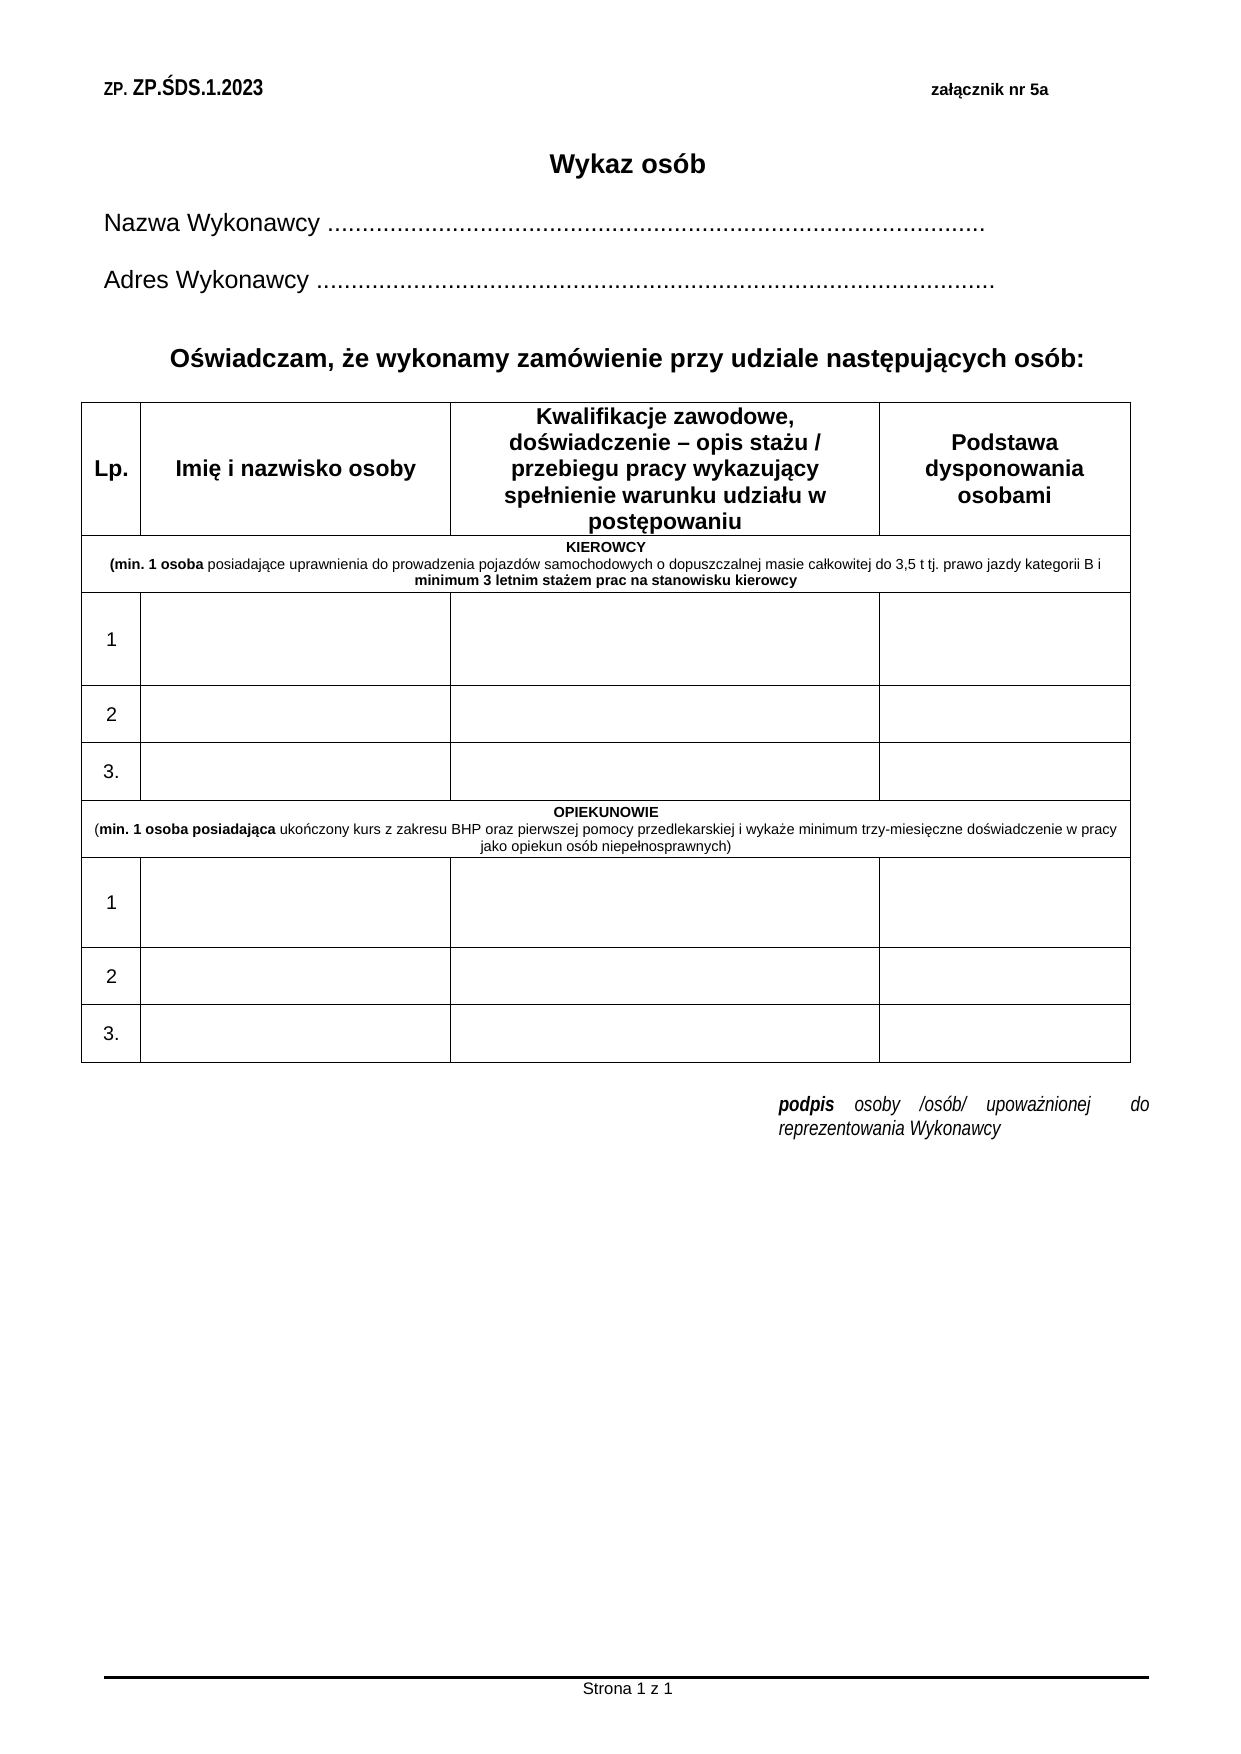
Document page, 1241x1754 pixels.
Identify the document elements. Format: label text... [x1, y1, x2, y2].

table_cell [141, 686, 450, 742]
table_cell 2 [82, 686, 140, 742]
text podpis osoby /osób/ upoważnionej do reprezentowania Wykonawcy [778, 1092, 1152, 1139]
subtitle Oświadczam, że wykonamy zamówienie przy udziale następujących osób: [103, 343, 1152, 373]
table_cell [451, 743, 879, 799]
table_cell KIEROWCY (min. 1 osoba posiadające uprawnienia do prowadzenia pojazdów samochodowych o dopuszczalnej masie całkowitej do 3,5 t tj. prawo jazdy kategorii B i minimum 3 letnim stażem prac na stanowisku kierowcy [82, 536, 1130, 592]
table_cell [141, 593, 450, 684]
table_header Podstawa dysponowania osobami [880, 403, 1130, 534]
table_cell 3. [82, 1005, 140, 1062]
table_cell [451, 1005, 879, 1062]
table_cell [451, 686, 879, 742]
table_cell [141, 858, 450, 947]
table_cell [451, 948, 879, 1004]
table_cell [880, 948, 1130, 1004]
table_cell [880, 858, 1130, 947]
text Adres Wykonawcy .................................................................................................. [103, 265, 1152, 294]
table_header Lp. [82, 403, 140, 534]
table_cell [141, 743, 450, 799]
table_cell [141, 1005, 450, 1062]
table_cell [451, 593, 879, 684]
table_header Kwalifikacje zawodowe, doświadczenie – opis stażu / przebiegu pracy wykazujący spełnienie warunku udziału w postępowaniu [451, 403, 879, 534]
table_cell 2 [82, 948, 140, 1004]
table_cell [880, 686, 1130, 742]
text Wykaz osób [103, 148, 1152, 179]
table_cell [451, 858, 879, 947]
text Nazwa Wykonawcy ............................................................................................... [103, 208, 1152, 236]
table_cell [880, 593, 1130, 684]
table_cell 3. [82, 743, 140, 799]
table_cell 1 [82, 858, 140, 947]
table_cell OPIEKUNOWIE (min. 1 osoba posiadająca ukończony kurs z zakresu BHP oraz pierwszej pomocy przedlekarskiej i wykaże minimum trzy-miesięczne doświadczenie w pracy jako opiekun osób niepełnosprawnych) [82, 801, 1130, 857]
table_cell [880, 1005, 1130, 1062]
table_cell [141, 948, 450, 1004]
table_header Imię i nazwisko osoby [141, 403, 450, 534]
table_cell [880, 743, 1130, 799]
table_cell 1 [82, 593, 140, 684]
